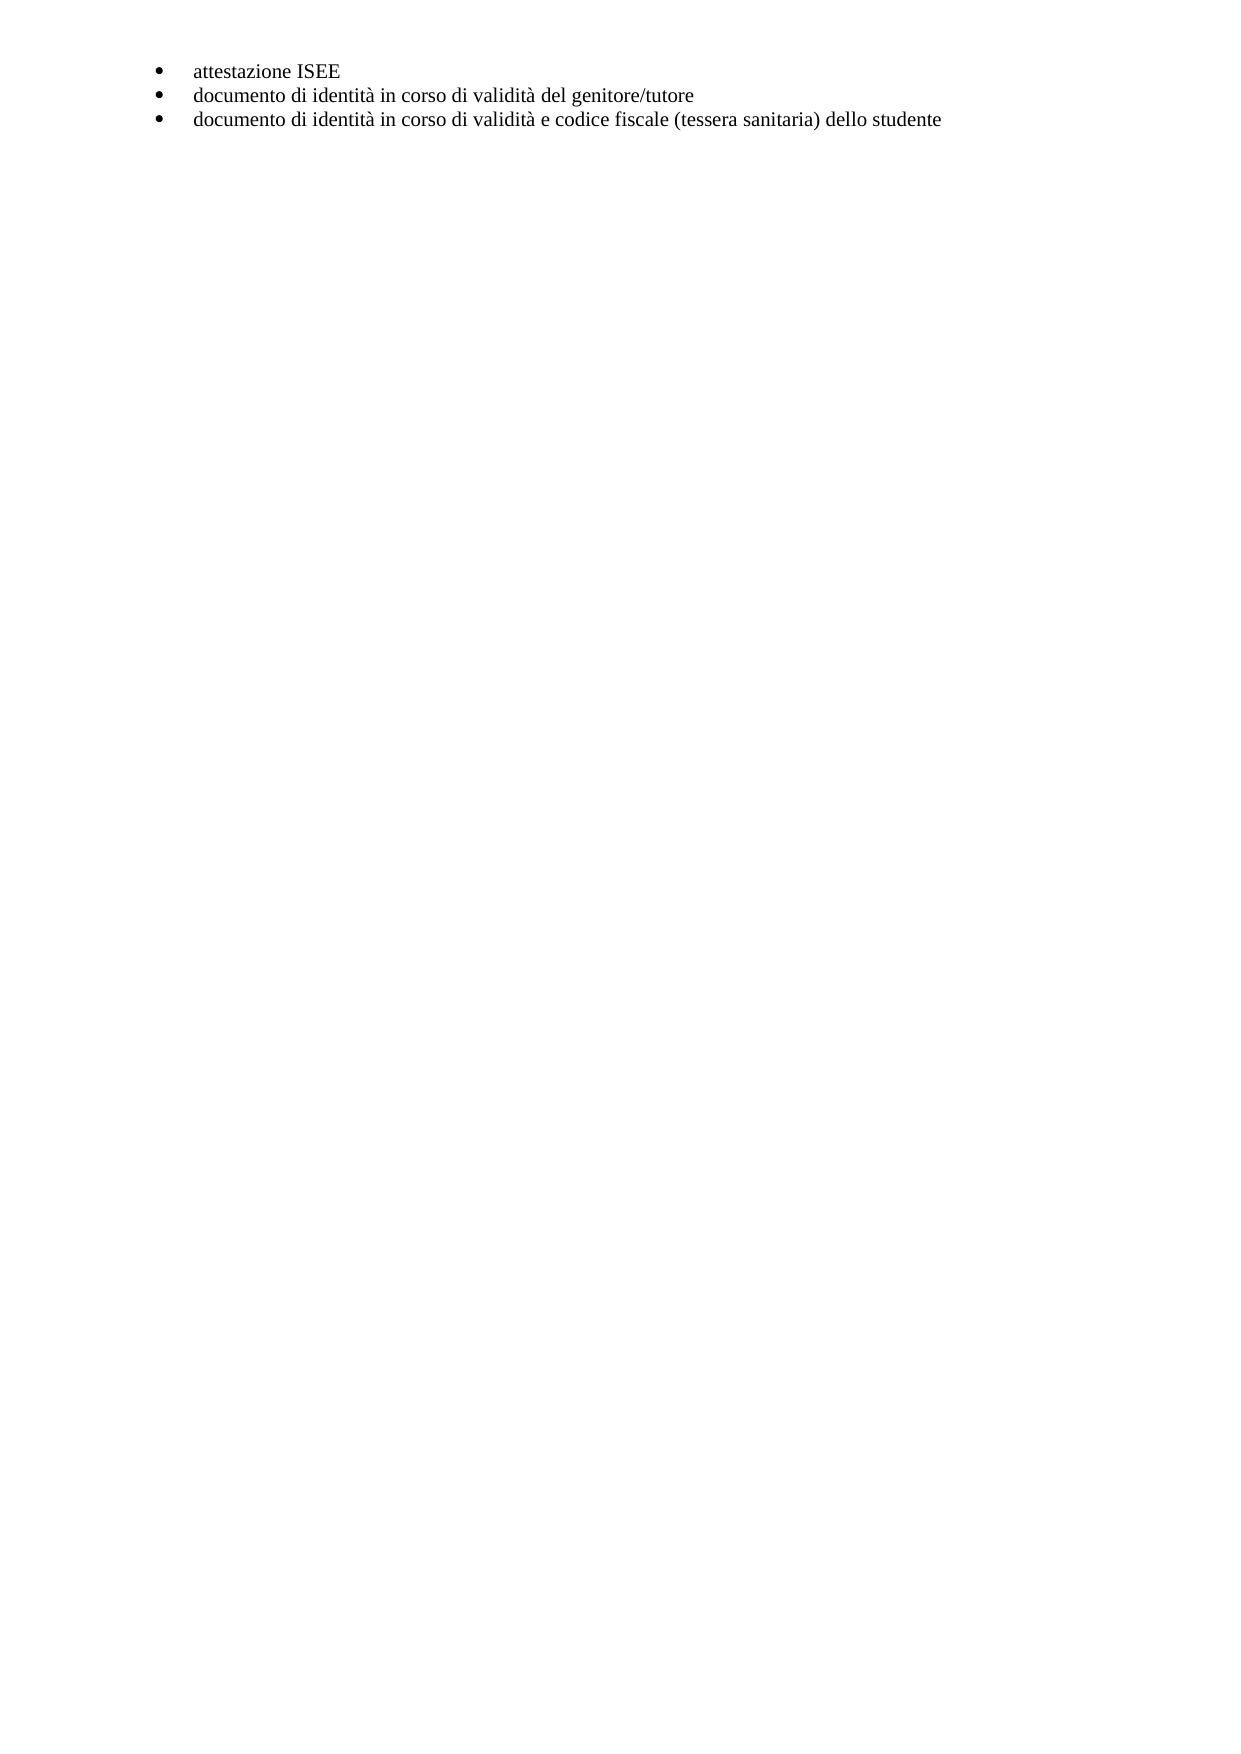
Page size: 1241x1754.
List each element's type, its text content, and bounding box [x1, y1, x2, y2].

list documento di identità in corso di validità e codice fiscale (tessera sanitaria) dello studente [156, 107, 1122, 131]
list documento di identità in corso di validità del genitore/tutore [156, 83, 1122, 107]
list attestazione ISEE [156, 59, 1122, 83]
